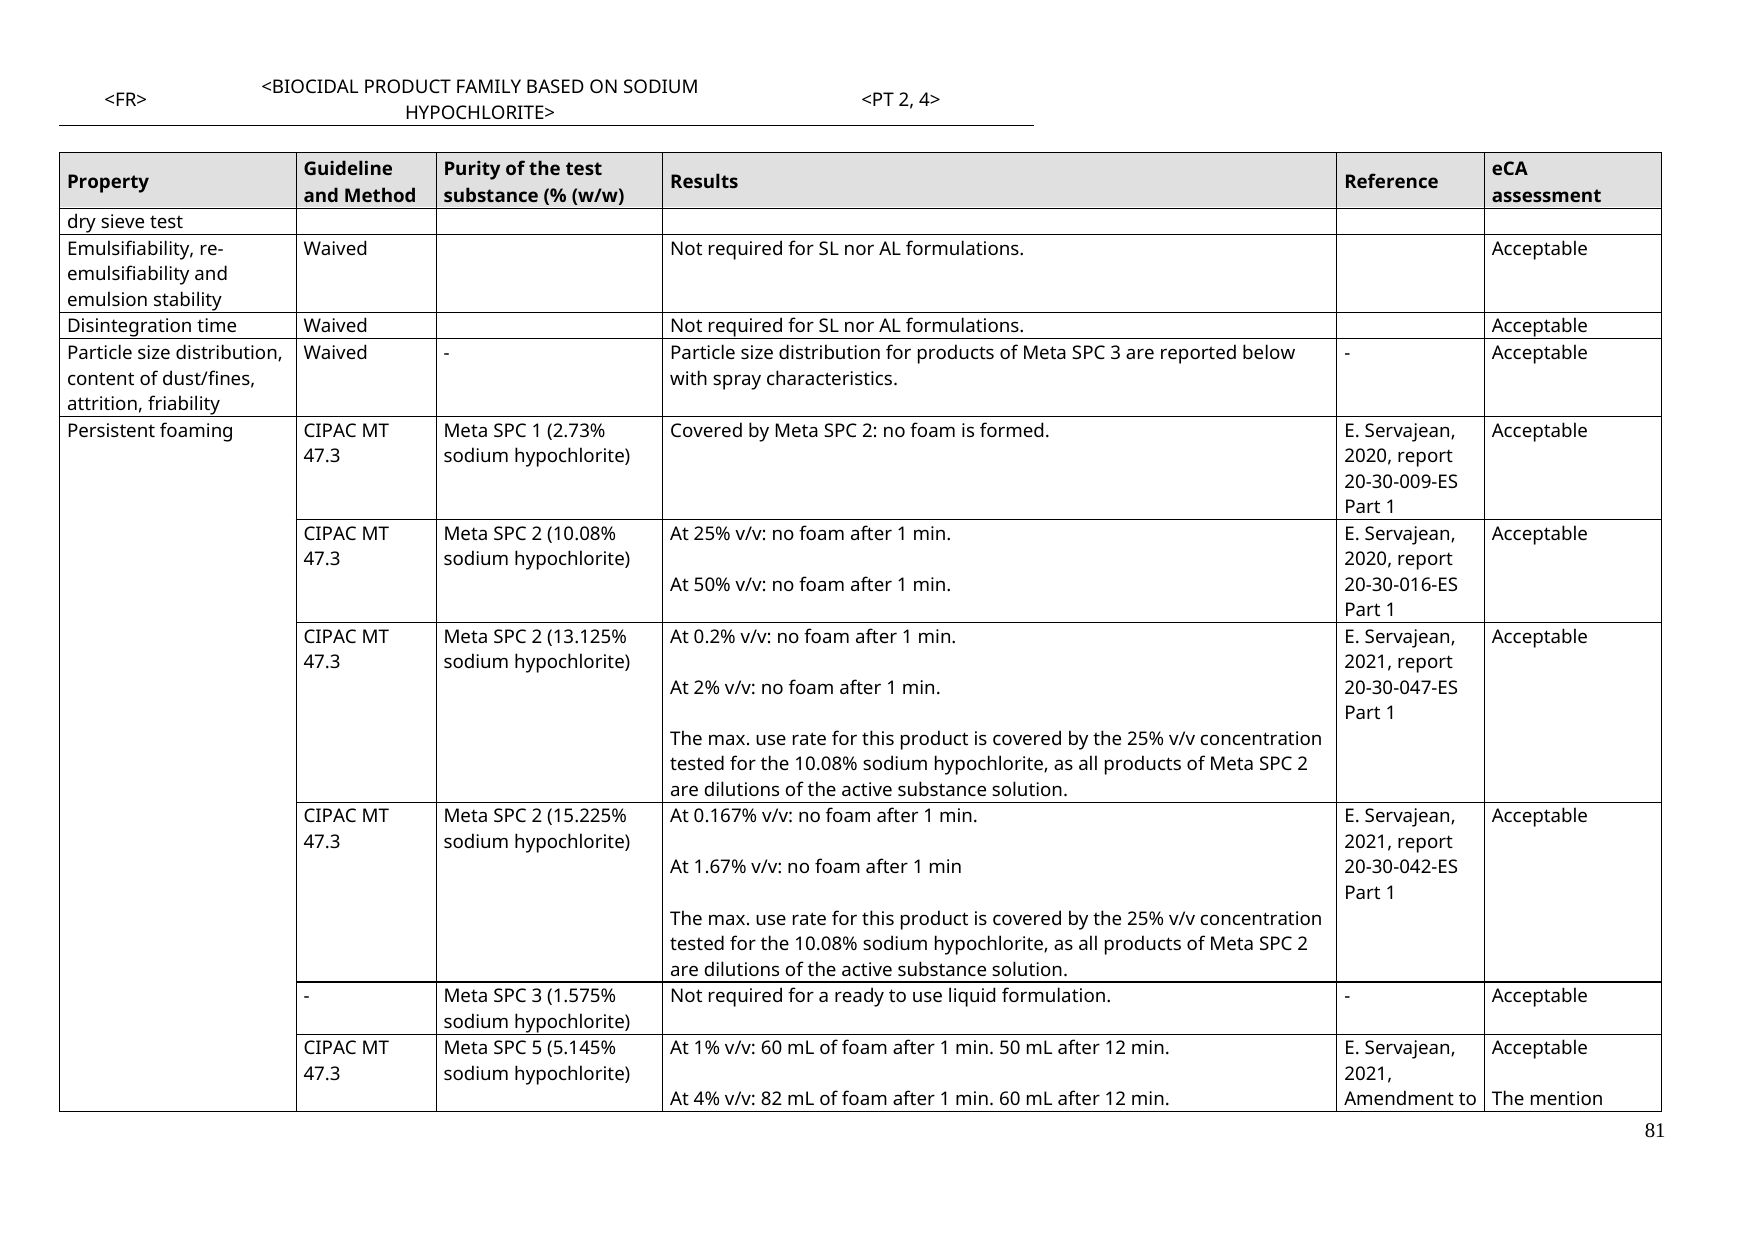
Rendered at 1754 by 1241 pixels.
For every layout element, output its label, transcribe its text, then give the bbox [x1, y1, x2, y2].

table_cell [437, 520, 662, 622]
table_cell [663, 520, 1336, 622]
table_header Results [663, 153, 1336, 207]
table_header Guideline and Method [297, 153, 436, 207]
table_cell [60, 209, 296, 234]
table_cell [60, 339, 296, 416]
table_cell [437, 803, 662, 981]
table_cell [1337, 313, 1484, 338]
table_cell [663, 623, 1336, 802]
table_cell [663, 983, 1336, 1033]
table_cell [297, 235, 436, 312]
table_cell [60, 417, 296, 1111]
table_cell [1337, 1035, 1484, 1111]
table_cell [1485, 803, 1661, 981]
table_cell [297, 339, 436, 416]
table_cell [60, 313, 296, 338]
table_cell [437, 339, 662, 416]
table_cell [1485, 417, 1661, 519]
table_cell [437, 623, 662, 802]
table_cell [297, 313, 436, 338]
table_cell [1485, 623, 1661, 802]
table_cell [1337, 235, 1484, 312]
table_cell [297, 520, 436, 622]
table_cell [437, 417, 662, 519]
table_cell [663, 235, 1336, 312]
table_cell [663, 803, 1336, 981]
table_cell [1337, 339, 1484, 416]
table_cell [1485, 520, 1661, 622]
table_header Purity of the test substance (% (w/w) [437, 153, 662, 207]
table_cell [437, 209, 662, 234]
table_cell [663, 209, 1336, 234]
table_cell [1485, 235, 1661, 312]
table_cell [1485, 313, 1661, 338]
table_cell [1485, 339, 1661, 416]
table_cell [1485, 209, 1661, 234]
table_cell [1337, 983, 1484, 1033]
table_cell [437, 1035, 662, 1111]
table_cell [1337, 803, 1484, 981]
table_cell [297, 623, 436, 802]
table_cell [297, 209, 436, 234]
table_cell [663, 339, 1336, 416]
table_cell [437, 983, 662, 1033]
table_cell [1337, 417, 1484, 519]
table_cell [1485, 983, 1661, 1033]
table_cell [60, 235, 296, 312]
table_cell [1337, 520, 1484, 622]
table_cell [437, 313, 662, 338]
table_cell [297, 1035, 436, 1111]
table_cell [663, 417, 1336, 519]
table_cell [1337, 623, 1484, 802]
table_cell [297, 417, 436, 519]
table_header eCA assessment [1485, 153, 1661, 207]
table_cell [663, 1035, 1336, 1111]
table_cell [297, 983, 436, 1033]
table_header Reference [1337, 153, 1484, 207]
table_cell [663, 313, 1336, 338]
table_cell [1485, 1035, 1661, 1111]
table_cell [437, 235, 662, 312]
table_header Property [60, 153, 296, 207]
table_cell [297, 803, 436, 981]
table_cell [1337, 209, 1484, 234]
